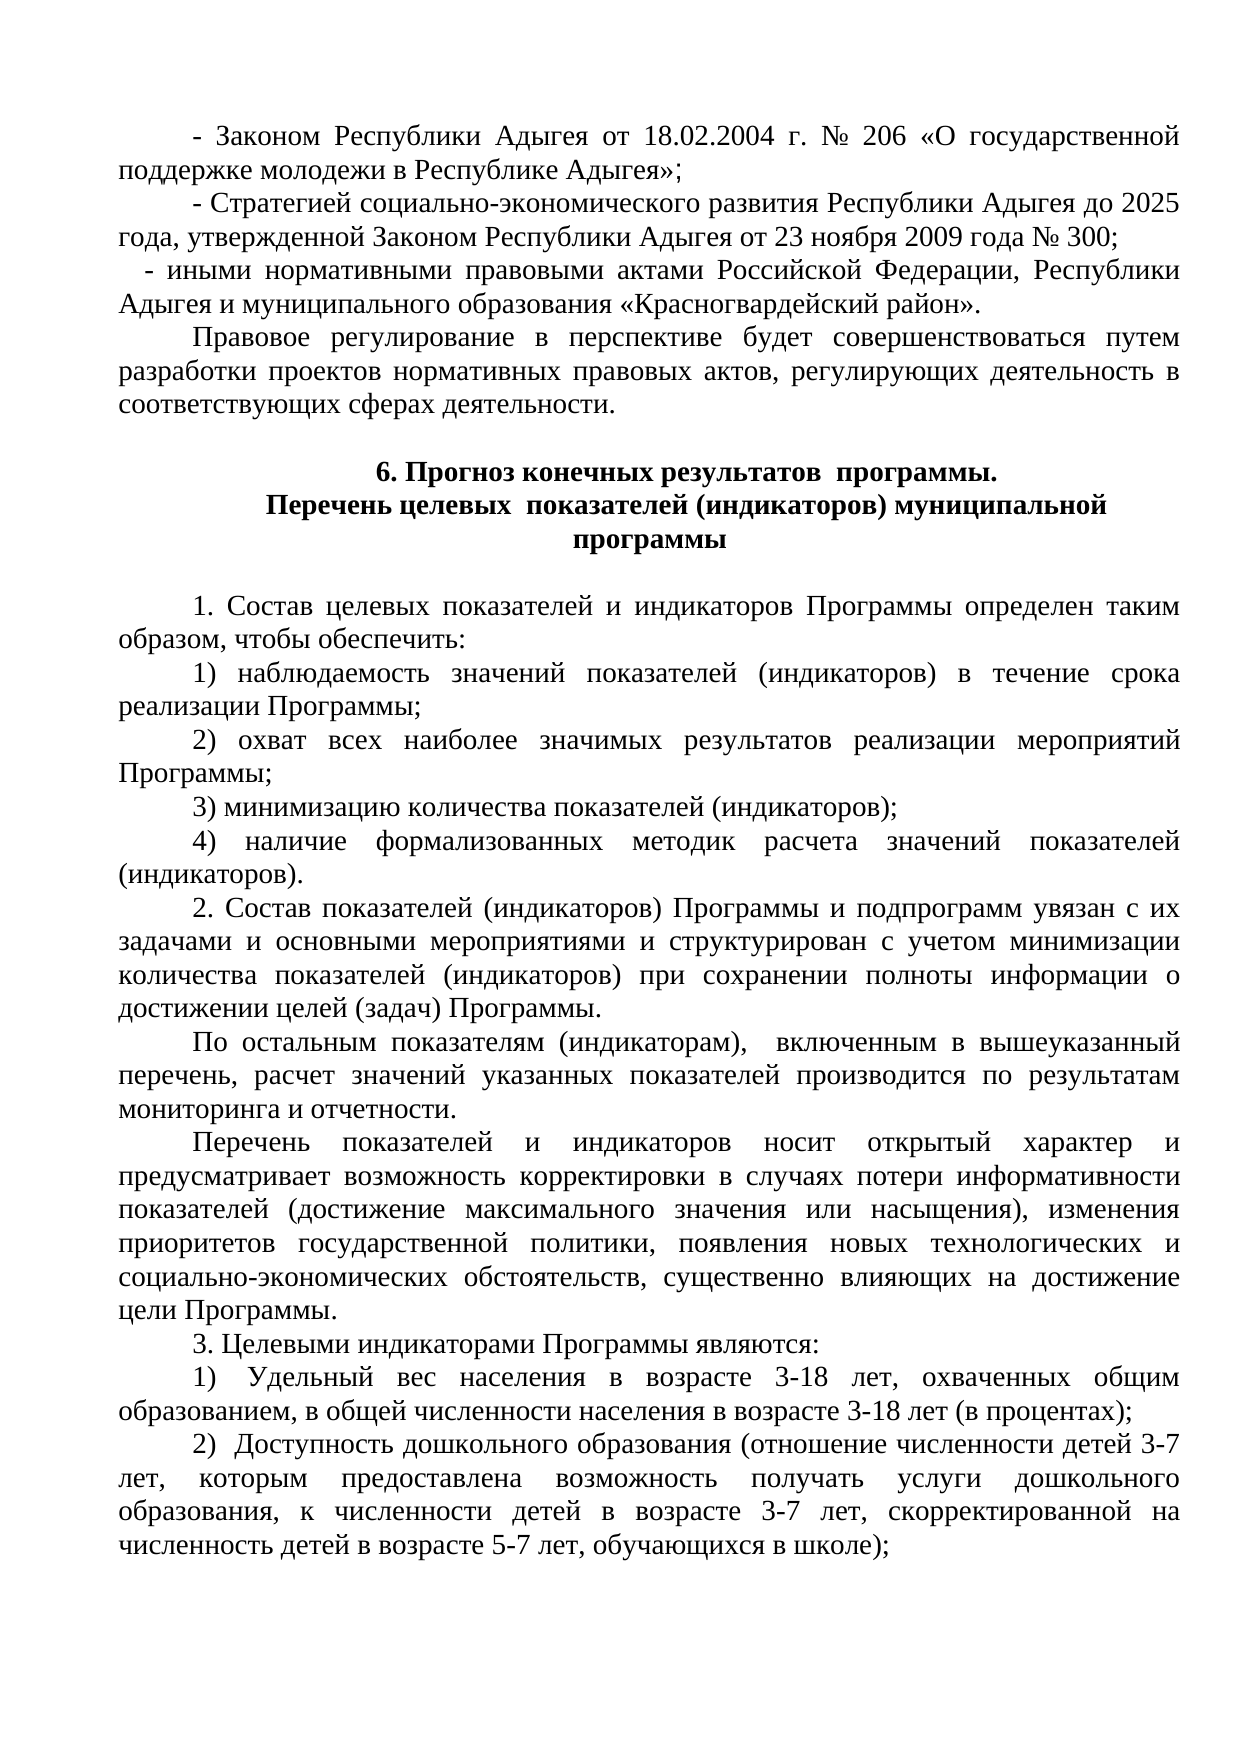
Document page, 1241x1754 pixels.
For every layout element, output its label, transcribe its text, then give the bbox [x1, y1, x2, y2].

text - Стратегией социально-экономического развития Республики Адыгея до 2025 года, утвержденной Законом Республики Адыгея от 23 ноября 2009 года № 300; [118, 185, 1181, 252]
text 3. Целевыми индикаторами Программы являются: [118, 1326, 1181, 1359]
text Перечень целевых показателей (индикаторов) муниципальной программы [118, 487, 1181, 554]
text - Законом Республики Адыгея от 18.02.2004 г. № 206 «О государственной поддержке молодежи в Республике Адыгея»; [118, 118, 1181, 185]
text 2) Доступность дошкольного образования (отношение численности детей 3-7 лет, которым предоставлена возможность получать услуги дошкольного образования, к численности детей в возрасте 3-7 лет, скорректированной на численность детей в возрасте 5-7 лет, обучающихся в школе); [118, 1426, 1181, 1561]
text 1. Состав целевых показателей и индикаторов Программы определен таким образом, чтобы обеспечить: [118, 588, 1181, 655]
text 6. Прогноз конечных результатов программы. [118, 454, 1181, 487]
text - иными нормативными правовыми актами Российской Федерации, Республики Адыгея и муниципального образования «Красногвардейский район». [118, 252, 1181, 319]
text 2) охват всех наиболее значимых результатов реализации мероприятий Программы; [118, 722, 1181, 789]
text Правовое регулирование в перспективе будет совершенствоваться путем разработки проектов нормативных правовых актов, регулирующих деятельность в соответствующих сферах деятельности. [118, 319, 1181, 420]
text 1) Удельный вес населения в возрасте 3-18 лет, охваченных общим образованием, в общей численности населения в возрасте 3-18 лет (в процентах); [118, 1359, 1181, 1426]
text Перечень показателей и индикаторов носит открытый характер и предусматривает возможность корректировки в случаях потери информативности показателей (достижение максимального значения или насыщения), изменения приоритетов государственной политики, появления новых технологических и социально-экономических обстоятельств, существенно влияющих на достижение цели Программы. [118, 1124, 1181, 1326]
text 4) наличие формализованных методик расчета значений показателей (индикаторов). [118, 823, 1181, 890]
text 1) наблюдаемость значений показателей (индикаторов) в течение срока реализации Программы; [118, 655, 1181, 722]
text По остальным показателям (индикаторам), включенным в вышеуказанный перечень, расчет значений указанных показателей производится по результатам мониторинга и отчетности. [118, 1024, 1181, 1124]
text 2. Состав показателей (индикаторов) Программы и подпрограмм увязан с их задачами и основными мероприятиями и структурирован с учетом минимизации количества показателей (индикаторов) при сохранении полноты информации о достижении целей (задач) Программы. [118, 890, 1181, 1024]
text 3) минимизацию количества показателей (индикаторов); [118, 789, 1181, 823]
